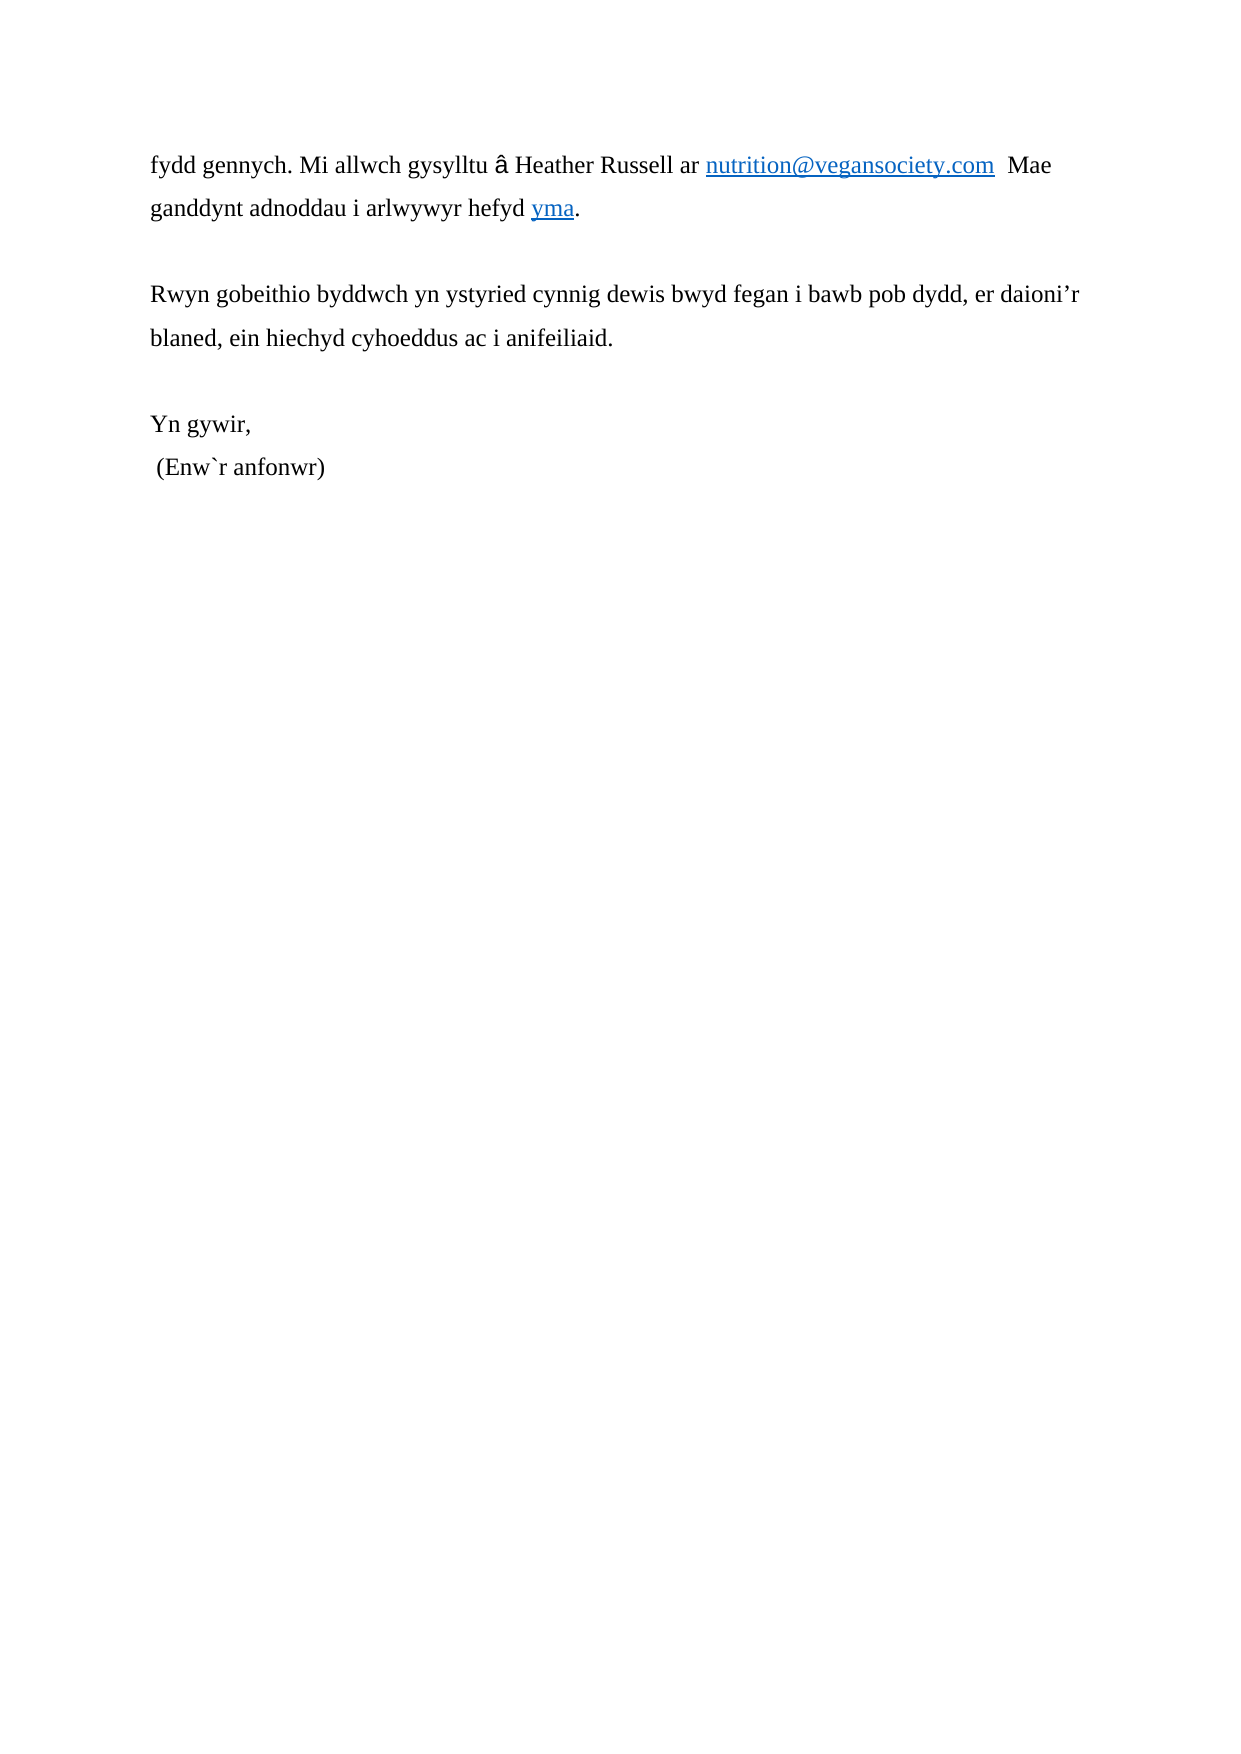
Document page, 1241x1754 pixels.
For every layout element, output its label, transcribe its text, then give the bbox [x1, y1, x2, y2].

text Yn gywir, [150, 409, 1090, 438]
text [150, 150, 1090, 222]
text (Enw`r anfonwr) [150, 452, 1090, 481]
text Rwyn gobeithio byddwch yn ystyried cynnig dewis bwyd fegan i bawb pob dydd, er daioni’r blaned, ein hiechyd cyhoeddus ac i anifeiliaid. [150, 279, 1090, 351]
